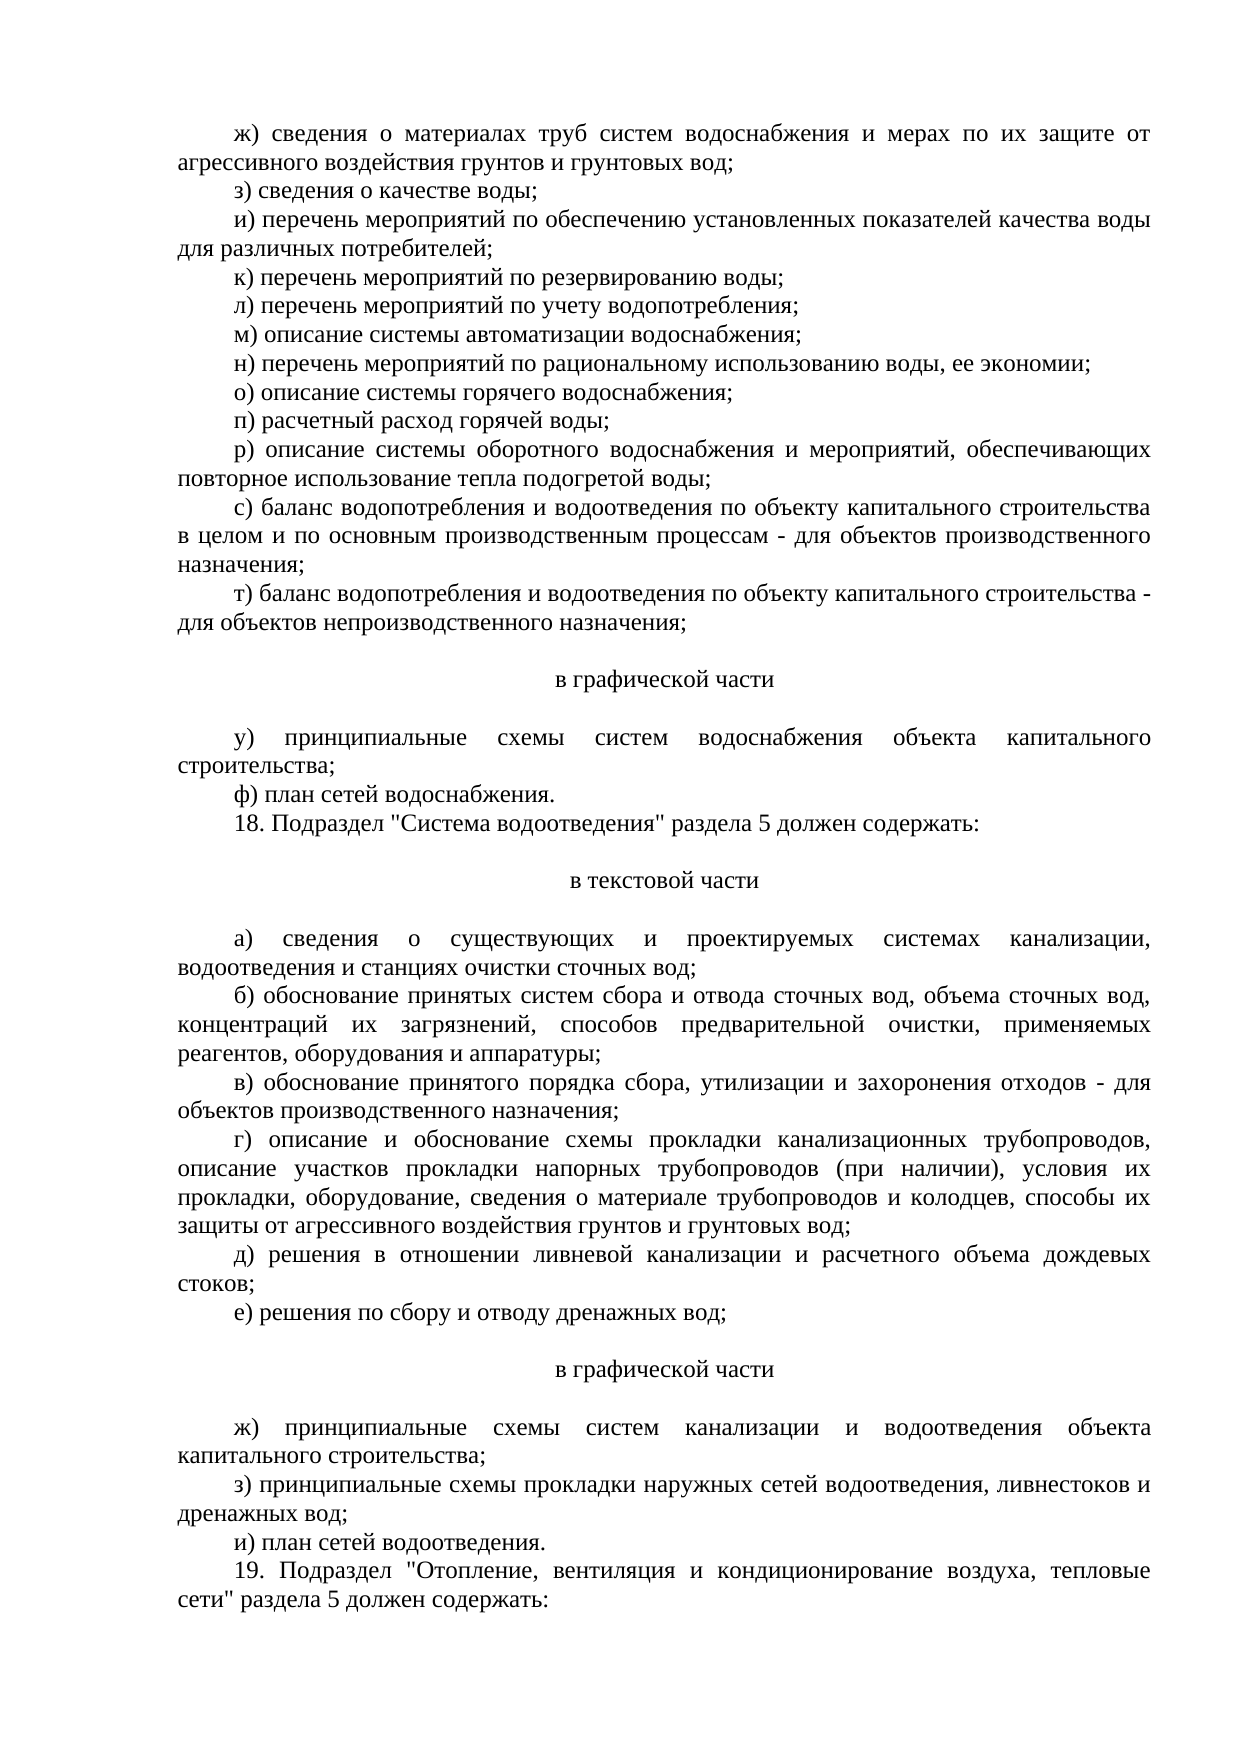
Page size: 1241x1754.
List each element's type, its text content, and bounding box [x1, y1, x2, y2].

text с) баланс водопотребления и водоотведения по объекту капитального строительства в целом и по основным производственным процессам - для объектов производственного назначения; [177, 492, 1152, 578]
text з) принципиальные схемы прокладки наружных сетей водоотведения, ливнестоков и дренажных вод; [177, 1469, 1152, 1527]
text е) решения по сбору и отводу дренажных вод; [177, 1297, 1152, 1326]
text м) описание системы автоматизации водоснабжения; [177, 319, 1152, 348]
text ж) принципиальные схемы систем канализации и водоотведения объекта капитального строительства; [177, 1412, 1152, 1469]
text г) описание и обоснование схемы прокладки канализационных трубопроводов, описание участков прокладки напорных трубопроводов (при наличии), условия их прокладки, оборудование, сведения о материале трубопроводов и колодцев, способы их защиты от агрессивного воздействия грунтов и грунтовых вод; [177, 1124, 1152, 1239]
text 18. Подраздел "Система водоотведения" раздела 5 должен содержать: [177, 808, 1152, 837]
text 19. Подраздел "Отопление, вентиляция и кондиционирование воздуха, тепловые сети" раздела 5 должен содержать: [177, 1556, 1152, 1613]
text н) перечень мероприятий по рациональному использованию воды, ее экономии; [177, 348, 1152, 377]
text в графической части [177, 664, 1152, 693]
text к) перечень мероприятий по резервированию воды; [177, 262, 1152, 291]
text и) перечень мероприятий по обеспечению установленных показателей качества воды для различных потребителей; [177, 204, 1152, 262]
text д) решения в отношении ливневой канализации и расчетного объема дождевых стоков; [177, 1239, 1152, 1297]
text р) описание системы оборотного водоснабжения и мероприятий, обеспечивающих повторное использование тепла подогретой воды; [177, 434, 1152, 492]
text а) сведения о существующих и проектируемых системах канализации, водоотведения и станциях очистки сточных вод; [177, 923, 1152, 981]
text ф) план сетей водоснабжения. [177, 779, 1152, 808]
text в текстовой части [177, 866, 1152, 894]
text о) описание системы горячего водоснабжения; [177, 377, 1152, 406]
text з) сведения о качестве воды; [177, 176, 1152, 204]
text п) расчетный расход горячей воды; [177, 406, 1152, 434]
text в) обоснование принятого порядка сбора, утилизации и захоронения отходов - для объектов производственного назначения; [177, 1067, 1152, 1124]
text т) баланс водопотребления и водоотведения по объекту капитального строительства - для объектов непроизводственного назначения; [177, 578, 1152, 636]
text б) обоснование принятых систем сбора и отвода сточных вод, объема сточных вод, концентраций их загрязнений, способов предварительной очистки, применяемых реагентов, оборудования и аппаратуры; [177, 981, 1152, 1067]
text и) план сетей водоотведения. [177, 1527, 1152, 1556]
text ж) сведения о материалах труб систем водоснабжения и мерах по их защите от агрессивного воздействия грунтов и грунтовых вод; [177, 118, 1152, 176]
text у) принципиальные схемы систем водоснабжения объекта капитального строительства; [177, 722, 1152, 779]
text л) перечень мероприятий по учету водопотребления; [177, 291, 1152, 319]
text в графической части [177, 1354, 1152, 1383]
